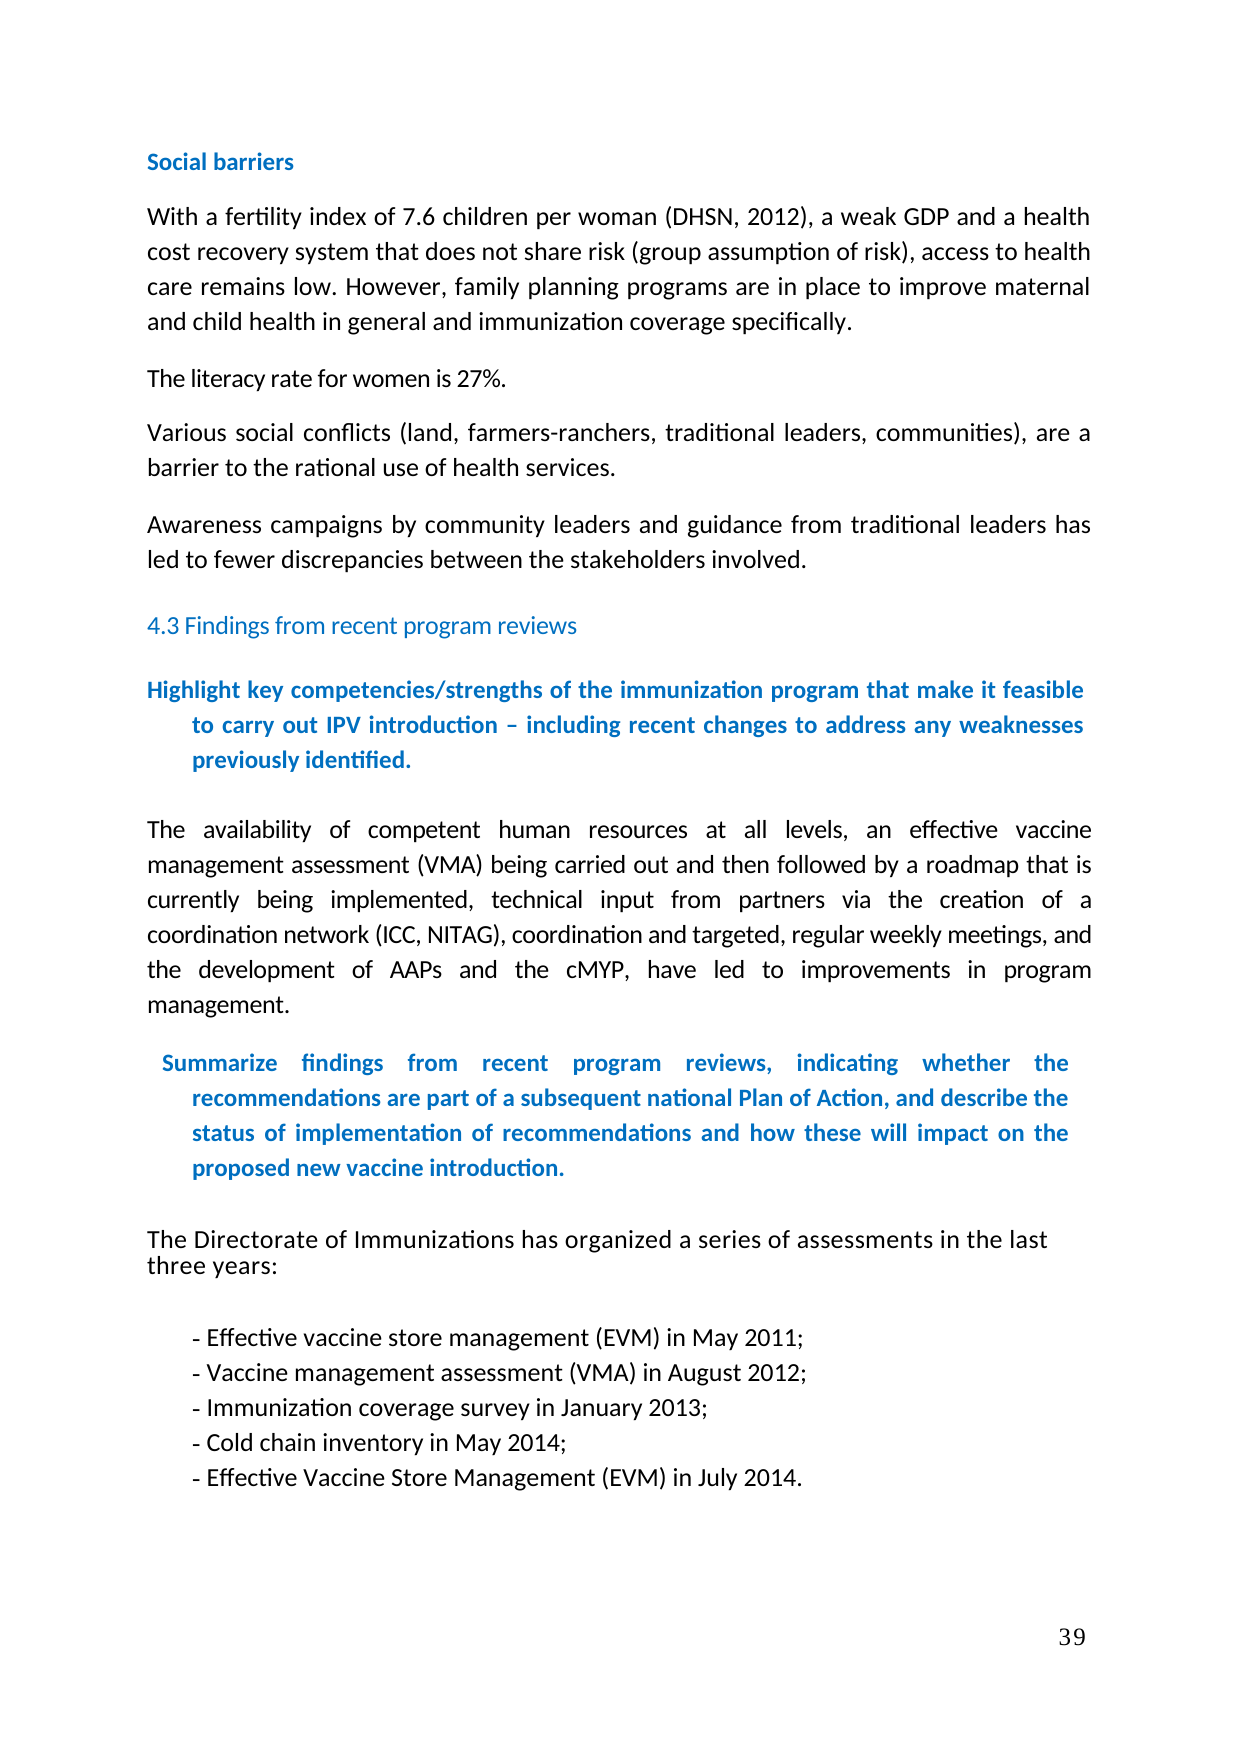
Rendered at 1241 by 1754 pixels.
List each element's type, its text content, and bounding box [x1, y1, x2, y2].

text The literacy rate for women is 27%. [147, 367, 1093, 393]
text Various social conflicts (land, farmers-ranchers, traditional leaders, communities), are a barrier to the rational use of health services. [147, 414, 1093, 484]
text The Directorate of Immunizations has organized a series of assessments in the last three years: [147, 1228, 1093, 1280]
text - Effective Vaccine Store Management (EVM) in July 2014. [192, 1463, 1093, 1493]
text The availability of competent human resources at all levels, an effective vaccine management assessment (VMA) being carried out and then followed by a roadmap that is currently being implemented, technical input from partners via the creation of a coordination network (ICC, NITAG), coordination and targeted, regular weekly meetings, and the development of AAPs and the cMYP, have led to improvements in program management. [147, 811, 1093, 1021]
text - Cold chain inventory in May 2014; [192, 1428, 1093, 1458]
text - Immunization coverage survey in January 2013; [192, 1393, 1093, 1423]
text Highlight key competencies/strengths of the immunization program that make it feasible to carry out IPV introduction – including recent changes to address any weaknesses previously identified. [147, 670, 1085, 775]
text 4.3 Findings from recent program reviews [147, 614, 1093, 639]
text Social barriers [147, 150, 1093, 176]
text - Effective vaccine store management (EVM) in May 2011; [192, 1323, 1093, 1352]
text With a fertility index of 7.6 children per woman (DHSN, 2012), a weak GDP and a health cost recovery system that does not share risk (group assumption of risk), access to health care remains low. However, family planning programs are in place to improve maternal and child health in general and immunization coverage specifically. [147, 197, 1093, 337]
text Awareness campaigns by community leaders and guidance from traditional leaders has led to fewer discrepancies between the stakeholders involved. [147, 505, 1093, 575]
text - Vaccine management assessment (VMA) in August 2012; [192, 1358, 1093, 1388]
text Summarize findings from recent program reviews, indicating whether the recommendations are part of a subsequent national Plan of Action, and describe the status of implementation of recommendations and how these will impact on the proposed new vaccine introduction. [162, 1043, 1070, 1183]
